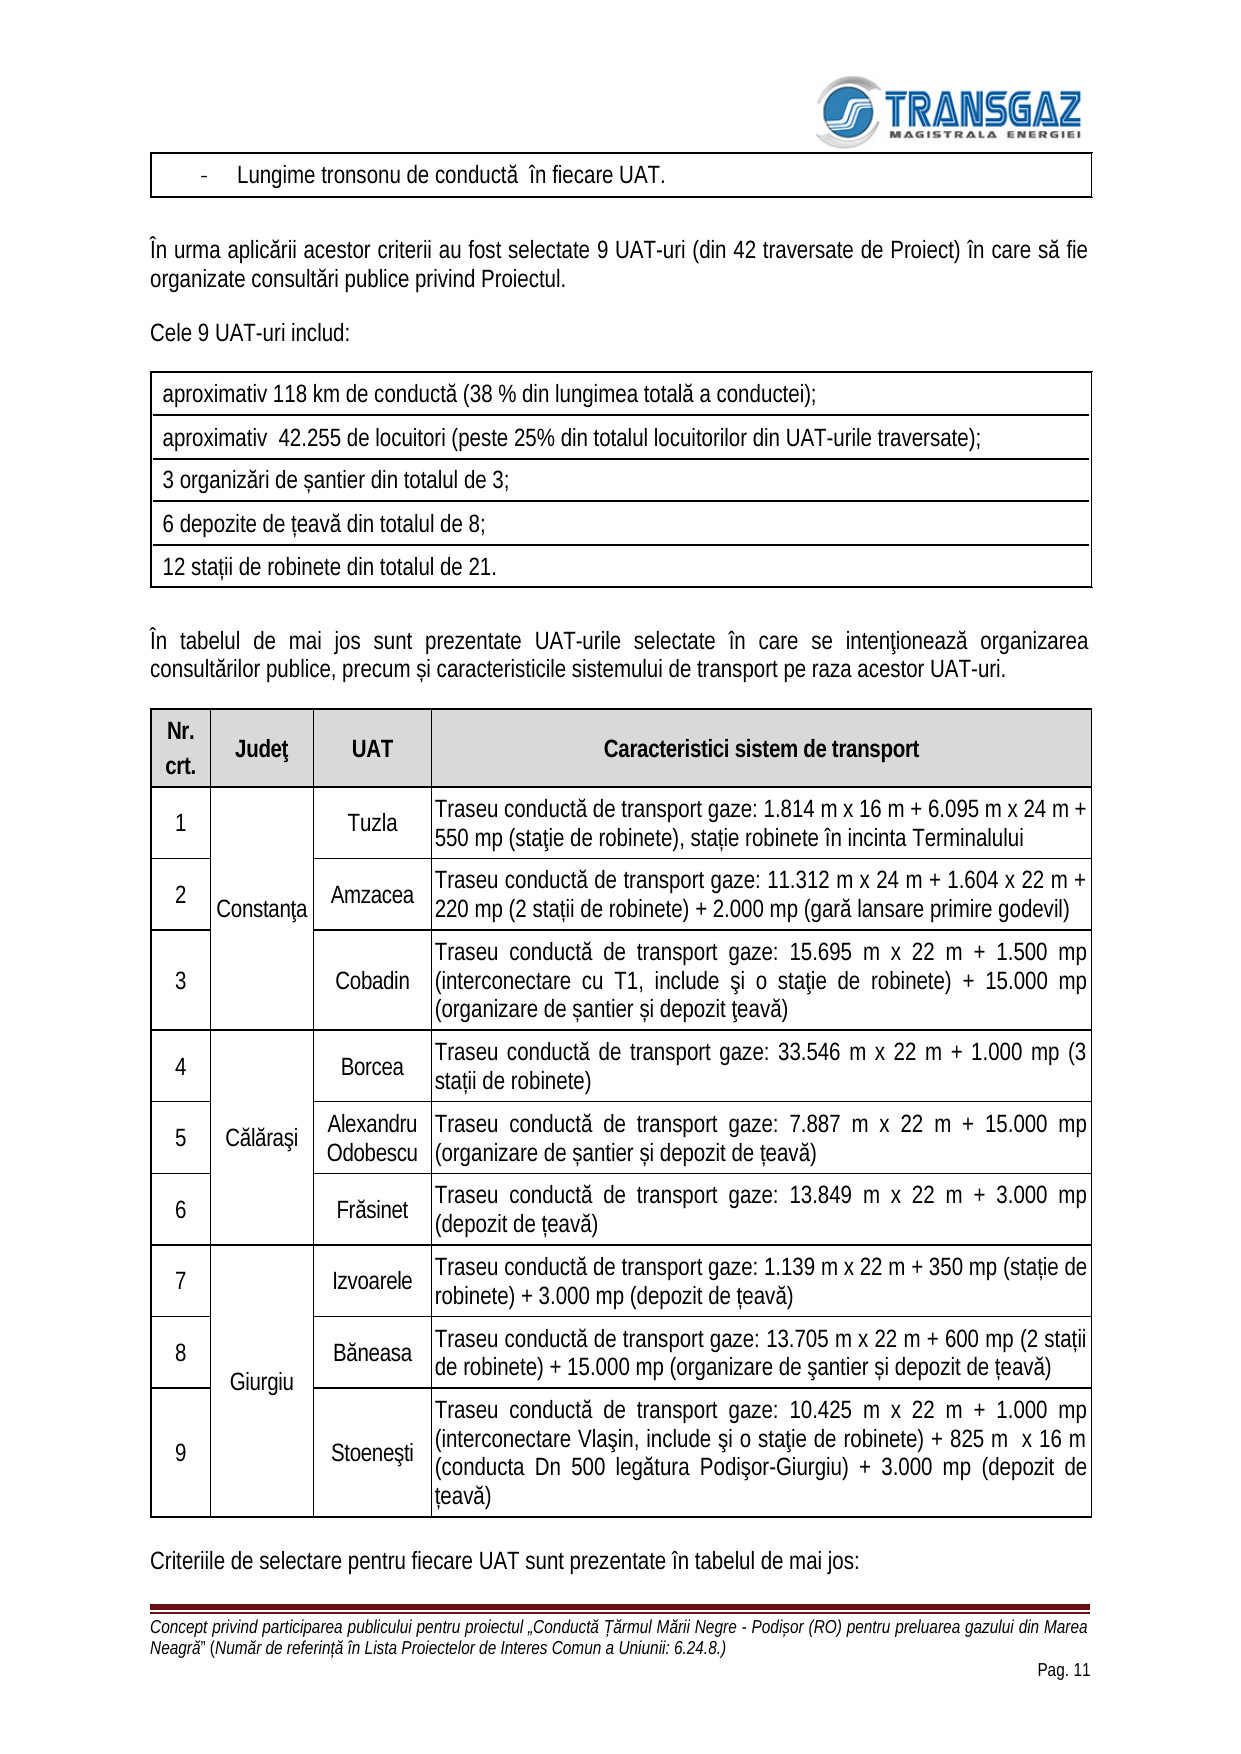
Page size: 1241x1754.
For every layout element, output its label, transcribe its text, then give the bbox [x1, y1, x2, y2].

table_cell Băneasa [314, 1317, 431, 1387]
text În tabelul de mai jos sunt prezentate UAT-urile selectate în care se intenţionează organizarea consultărilor publice, precum și caracteristicile sistemului de transport pe raza acestor UAT-uri. [150, 626, 1090, 683]
table_cell Traseu conductă de transport gaze: 7.887 m x 22 m + 15.000 mp (organizare de șantier și depozit de țeavă) [432, 1102, 1091, 1172]
table_cell Borcea [314, 1031, 431, 1101]
table_cell 5 [152, 1102, 210, 1172]
table_cell Izvoarele [314, 1246, 431, 1316]
table_cell Traseu conductă de transport gaze: 13.849 m x 22 m + 3.000 mp (depozit de țeavă) [432, 1174, 1091, 1244]
table_header Caracteristici sistem de transport [432, 710, 1091, 786]
table_cell Frăsinet [314, 1174, 431, 1244]
text Cele 9 UAT-uri includ: [150, 318, 1090, 346]
table_cell 3 [152, 931, 210, 1029]
table_cell 8 [152, 1317, 210, 1387]
table_cell 6 [152, 1174, 210, 1244]
table_cell Traseu conductă de transport gaze: 10.425 m x 22 m + 1.000 mp (interconectare Vlaşin, include şi o staţie de robinete) + 825 m x 16 m (conducta Dn 500 legătura Podişor-Giurgiu) + 3.000 mp (depozit de țeavă) [432, 1389, 1091, 1516]
table_cell aproximativ 42.255 de locuitori (peste 25% din totalul locuitorilor din UAT-urile traversate); [152, 414, 1091, 457]
table_cell Alexandru Odobescu [314, 1102, 431, 1172]
text În urma aplicării acestor criterii au fost selectate 9 UAT-uri (din 42 traversate de Proiect) în care să fie organizate consultări publice privind Proiectul. [150, 235, 1090, 293]
table_cell Constanţa [211, 788, 313, 1029]
table_cell 7 [152, 1246, 210, 1316]
table_cell 9 [152, 1389, 210, 1516]
table_cell 4 [152, 1031, 210, 1101]
text Criteriile de selectare pentru fiecare UAT sunt prezentate în tabelul de mai jos: [150, 1546, 1090, 1575]
table_cell Călăraşi [211, 1031, 313, 1244]
table_cell 6 depozite de țeavă din totalul de 8; [152, 500, 1091, 543]
table_cell 1 [152, 788, 210, 857]
table_cell Cobadin [314, 931, 431, 1029]
table_cell 3 organizări de șantier din totalul de 3; [152, 458, 1091, 500]
table_header Judeţ [211, 710, 313, 786]
table_header UAT [314, 710, 431, 786]
table_cell Traseu conductă de transport gaze: 13.705 m x 22 m + 600 mp (2 stații de robinete) + 15.000 mp (organizare de şantier și depozit de țeavă) [432, 1317, 1091, 1387]
table_cell Traseu conductă de transport gaze: 1.814 m x 16 m + 6.095 m x 24 m + 550 mp (staţie de robinete), stație robinete în incinta Terminalului [432, 788, 1091, 857]
table_cell Traseu conductă de transport gaze: 1.139 m x 22 m + 350 mp (stație de robinete) + 3.000 mp (depozit de țeavă) [432, 1246, 1091, 1316]
table_cell Giurgiu [211, 1246, 313, 1516]
table_header Nr. crt. [152, 710, 210, 786]
table_cell 12 stații de robinete din totalul de 21. [152, 544, 1091, 586]
picture [816, 73, 1091, 152]
table_cell Tuzla [314, 788, 431, 857]
table_cell Traseu conductă de transport gaze: 15.695 m x 22 m + 1.500 mp (interconectare cu T1, include şi o staţie de robinete) + 15.000 mp (organizare de șantier și depozit ţeavă) [432, 931, 1091, 1029]
table_header aproximativ 118 km de conductă (38 % din lungimea totală a conductei); [152, 373, 1091, 414]
table_cell Lungime tronsonu de conductă în fiecare UAT. [152, 154, 1091, 196]
table_cell Traseu conductă de transport gaze: 11.312 m x 24 m + 1.604 x 22 m + 220 mp (2 stații de robinete) + 2.000 mp (gară lansare primire godevil) [432, 859, 1091, 929]
table_cell Traseu conductă de transport gaze: 33.546 m x 22 m + 1.000 mp (3 stații de robinete) [432, 1031, 1091, 1101]
table_cell Stoeneşti [314, 1389, 431, 1516]
table_cell 2 [152, 859, 210, 929]
table_cell Amzacea [314, 859, 431, 929]
